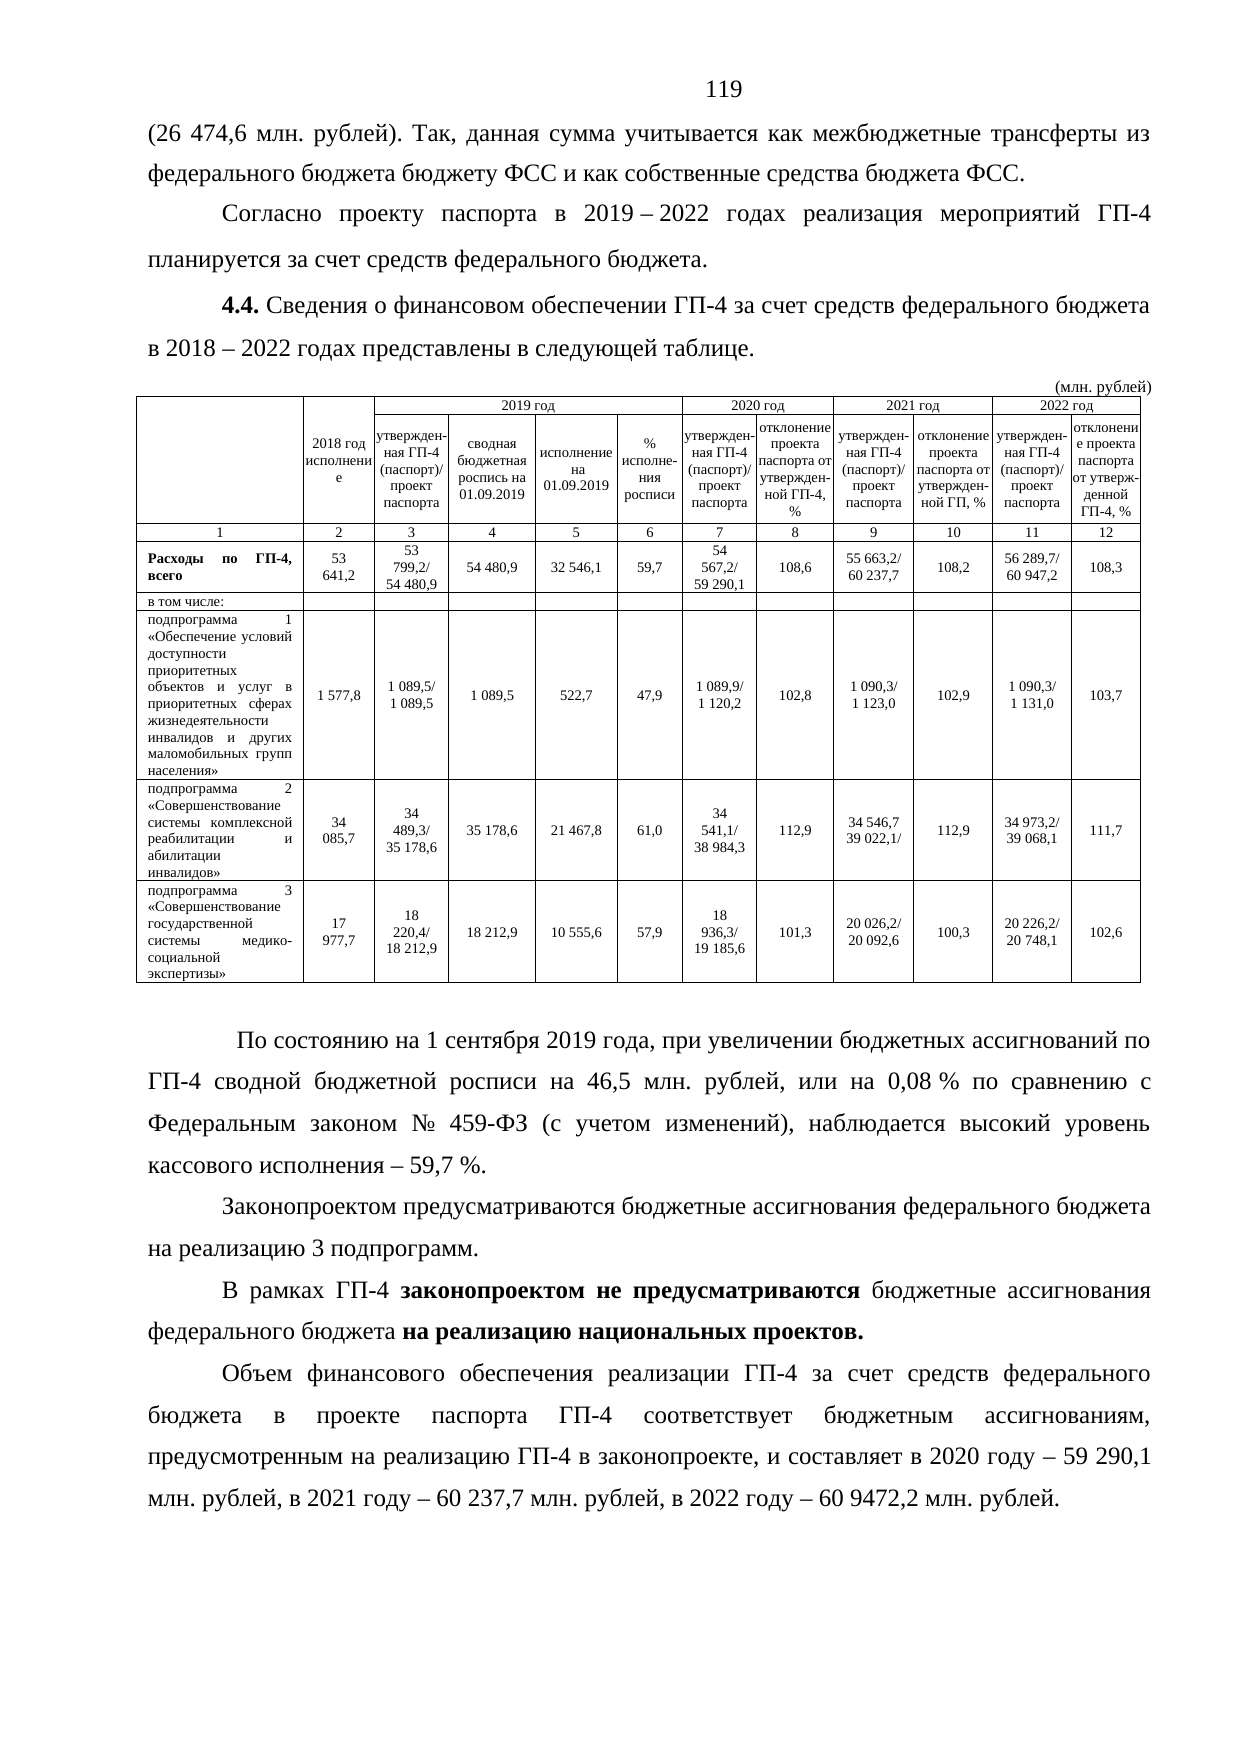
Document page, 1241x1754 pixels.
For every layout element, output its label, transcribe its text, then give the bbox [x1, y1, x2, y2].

table_cell 1 577,8 [304, 611, 374, 779]
table_cell [618, 593, 682, 610]
table_cell 5 [536, 524, 617, 541]
table_cell 2 [304, 524, 374, 541]
table_cell 102,9 [914, 611, 992, 779]
table_cell 18 220,4/ 18 212,9 [375, 881, 448, 982]
table_cell 53 799,2/ 54 480,9 [375, 542, 448, 592]
table_cell 8 [757, 524, 833, 541]
table_cell Расходы по ГП-4, всего [137, 542, 303, 592]
table_cell 4 [449, 524, 535, 541]
table_cell 100,3 [914, 881, 992, 982]
table_cell 1 090,3/ 1 131,0 [993, 611, 1071, 779]
table_cell исполнение на 01.09.2019 [536, 415, 617, 523]
table_cell [993, 593, 1071, 610]
table_cell утвержден-ная ГП-4 (паспорт)/ проект паспорта [683, 415, 756, 523]
table_cell утвержден-ная ГП-4 (паспорт)/ проект паспорта [834, 415, 913, 523]
text Законопроектом предусматриваются бюджетные ассигнования федерального бюджета на реализацию 3 подпрограмм. [148, 1191, 1152, 1262]
table_cell 34 489,3/ 35 178,6 [375, 780, 448, 880]
table_header 2021 год [834, 397, 992, 414]
table_cell 18 936,3/ 19 185,6 [683, 881, 756, 982]
table_cell отклонение проекта паспорта от утвержден-ной ГП, % [914, 415, 992, 523]
table_cell 101,3 [757, 881, 833, 982]
table_cell 108,6 [757, 542, 833, 592]
table_cell 1 090,3/ 1 123,0 [834, 611, 913, 779]
table_cell подпрограмма 2 «Совершенствование системы комплексной реабилитации и абилитации инвалидов» [137, 780, 303, 880]
table_cell 1 089,5/ 1 089,5 [375, 611, 448, 779]
table_cell подпрограмма 3 «Совершенствование государственной системы медико-социальной экспертизы» [137, 881, 303, 982]
table_cell 57,9 [618, 881, 682, 982]
table_cell 47,9 [618, 611, 682, 779]
table_cell 3 [375, 524, 448, 541]
table_cell 102,8 [757, 611, 833, 779]
table_cell в том числе: [137, 593, 303, 610]
table_cell 61,0 [618, 780, 682, 880]
table_cell 34 085,7 [304, 780, 374, 880]
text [148, 118, 1152, 187]
table_header 2018 год исполнение [304, 397, 374, 523]
table_cell 35 178,6 [449, 780, 535, 880]
table_cell 34 541,1/ 38 984,3 [683, 780, 756, 880]
table_cell 20 226,2/ 20 748,1 [993, 881, 1071, 982]
table_cell 1 089,5 [449, 611, 535, 779]
table_cell 112,9 [757, 780, 833, 880]
table_cell [757, 593, 833, 610]
table_cell 1 089,9/ 1 120,2 [683, 611, 756, 779]
table_cell 522,7 [536, 611, 617, 779]
table_cell 17 977,7 [304, 881, 374, 982]
table_header 2019 год [375, 397, 682, 414]
table_cell 21 467,8 [536, 780, 617, 880]
table_cell % исполне-ния росписи [618, 415, 682, 523]
table_cell сводная бюджетная роспись на 01.09.2019 [449, 415, 535, 523]
table_cell [375, 593, 448, 610]
table_cell 9 [834, 524, 913, 541]
table_cell [834, 593, 913, 610]
table_cell 108,2 [914, 542, 992, 592]
table_cell 108,3 [1072, 542, 1140, 592]
table_cell 11 [993, 524, 1071, 541]
table_cell 112,9 [914, 780, 992, 880]
table_cell [683, 593, 756, 610]
table_cell 53 641,2 [304, 542, 374, 592]
table_cell 34 973,2/ 39 068,1 [993, 780, 1071, 880]
text 4.4. Сведения о финансовом обеспечении ГП-4 за счет средств федерального бюджета в 2018 – 2022 годах представлены в следующей таблице. [148, 290, 1152, 362]
table_cell утвержден-ная ГП-4 (паспорт)/ проект паспорта [375, 415, 448, 523]
table_cell 7 [683, 524, 756, 541]
table_cell 55 663,2/ 60 237,7 [834, 542, 913, 592]
table_cell 10 [914, 524, 992, 541]
text (млн. рублей) [148, 377, 1152, 396]
table_cell [536, 593, 617, 610]
table_cell 10 555,6 [536, 881, 617, 982]
text В рамках ГП-4 законопроектом не предусматриваются бюджетные ассигнования федерального бюджета на реализацию национальных проектов. [148, 1275, 1152, 1345]
table_cell 111,7 [1072, 780, 1140, 880]
table_cell 6 [618, 524, 682, 541]
table_header 2022 год [993, 397, 1140, 414]
table_cell 54 480,9 [449, 542, 535, 592]
table_cell утвержден-ная ГП-4 (паспорт)/ проект паспорта [993, 415, 1071, 523]
table_cell 18 212,9 [449, 881, 535, 982]
text Согласно проекту паспорта в 2019 – 2022 годах реализация мероприятий ГП-4 планируется за счет средств федерального бюджета. [148, 198, 1152, 273]
text По состоянию на 1 сентября 2019 года, при увеличении бюджетных ассигнований по ГП-4 сводной бюджетной росписи на 46,5 млн. рублей, или на 0,08 % по сравнению с Федеральным законом № 459-ФЗ (с учетом изменений), наблюдается высокий уровень кассового исполнения – 59,7 %. [148, 1025, 1152, 1178]
table_cell подпрограмма 1 «Обеспечение условий доступности приоритетных объектов и услуг в приоритетных сферах жизнедеятельности инвалидов и других маломобильных групп населения» [137, 611, 303, 779]
table_cell отклонение проекта паспорта от утверж-денной ГП-4, % [1072, 415, 1140, 523]
table_cell 103,7 [1072, 611, 1140, 779]
table_cell 20 026,2/ 20 092,6 [834, 881, 913, 982]
table_header [137, 397, 303, 523]
table_cell 54 567,2/ 59 290,1 [683, 542, 756, 592]
table_cell 59,7 [618, 542, 682, 592]
text Объем финансового обеспечения реализации ГП-4 за счет средств федерального бюджета в проекте паспорта ГП-4 соответствует бюджетным ассигнованиям, предусмотренным на реализацию ГП-4 в законопроекте, и составляет в 2020 году – 59 290,1 млн. рублей, в 2021 году – 60 237,7 млн. рублей, в 2022 году – 60 9472,2 млн. рублей. [148, 1358, 1152, 1512]
table_cell [1072, 593, 1140, 610]
table_cell 12 [1072, 524, 1140, 541]
table_cell 32 546,1 [536, 542, 617, 592]
table_cell [914, 593, 992, 610]
table_cell [304, 593, 374, 610]
table_header 2020 год [683, 397, 833, 414]
table_cell [449, 593, 535, 610]
table_cell 1 [137, 524, 303, 541]
table_cell 102,6 [1072, 881, 1140, 982]
table_cell отклонение проекта паспорта от утвержден-ной ГП-4, % [757, 415, 833, 523]
table_cell 56 289,7/ 60 947,2 [993, 542, 1071, 592]
table_cell 34 546,7 39 022,1/ [834, 780, 913, 880]
